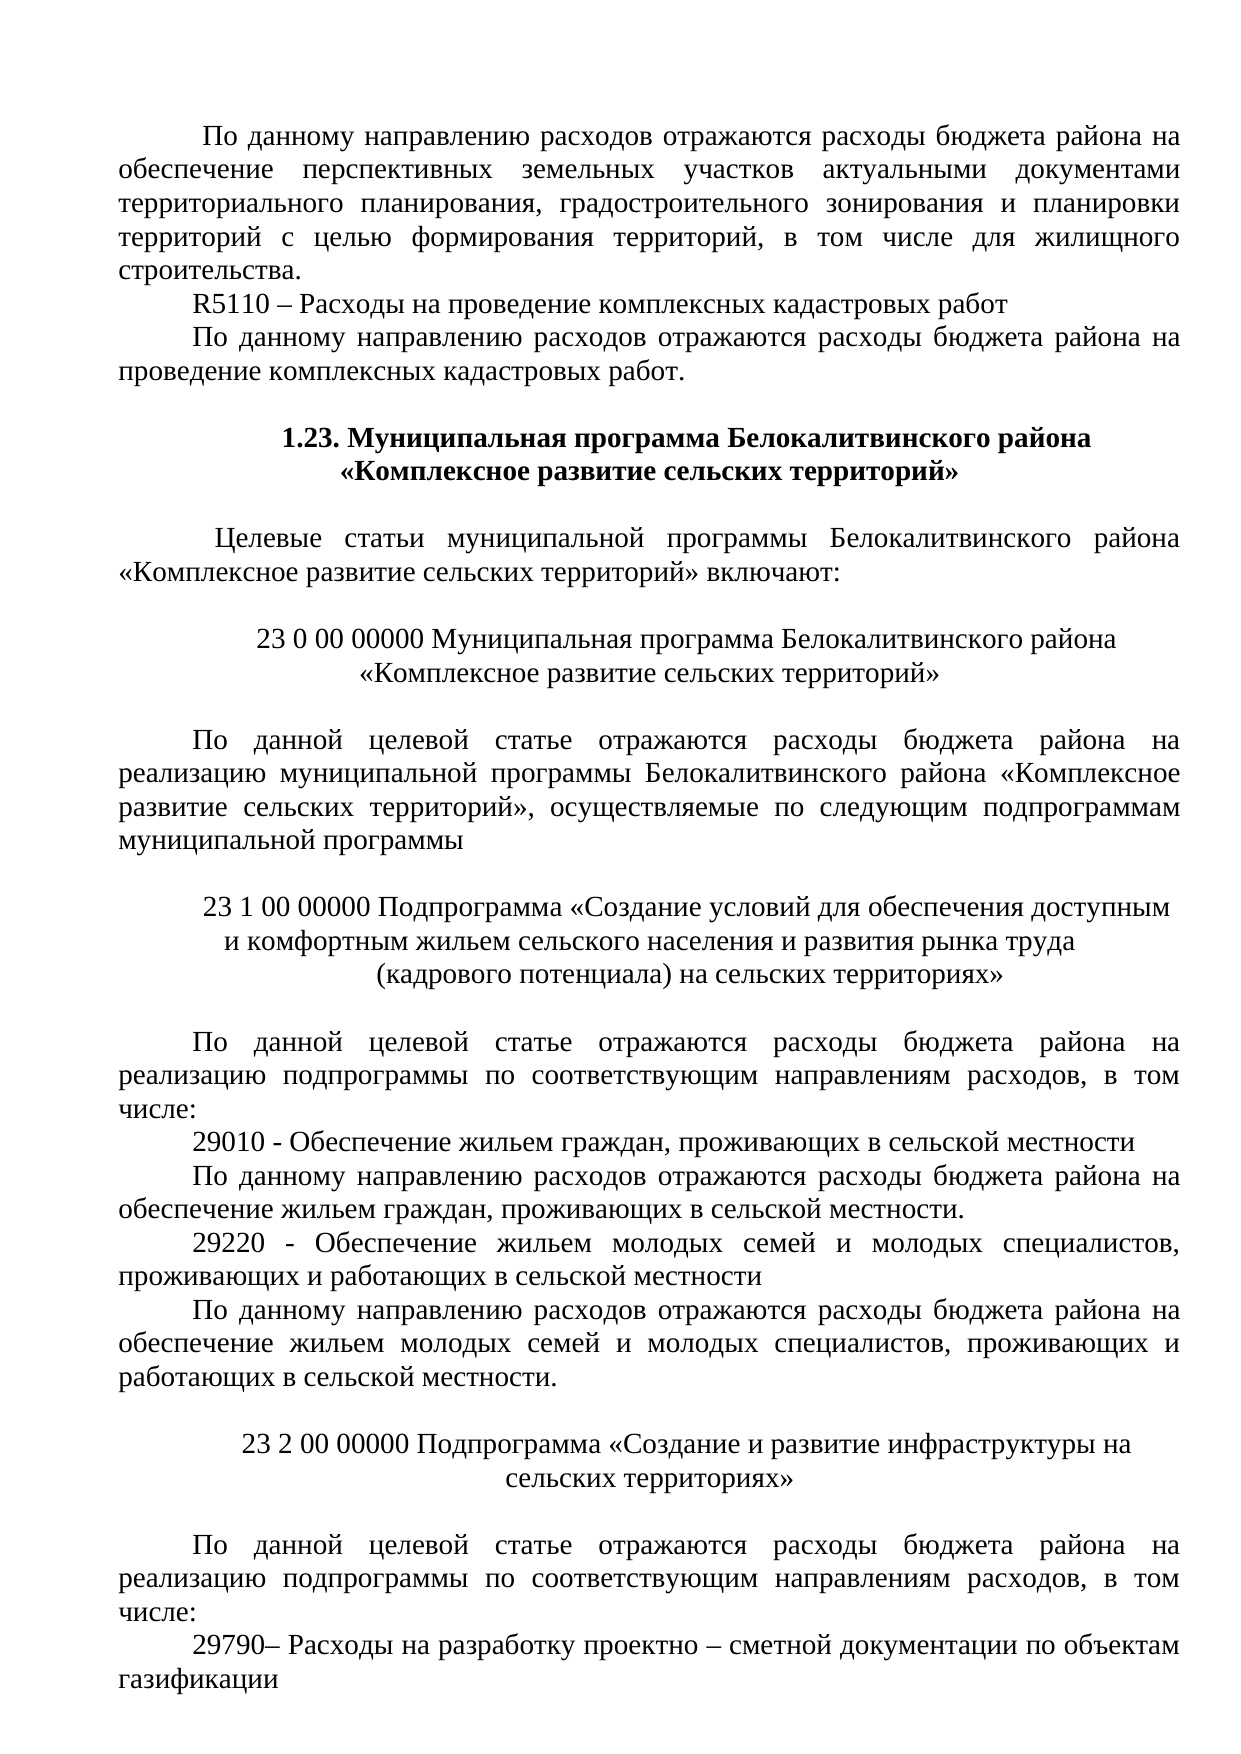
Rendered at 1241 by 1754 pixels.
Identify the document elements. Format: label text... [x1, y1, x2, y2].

text По данному направлению расходов отражаются расходы бюджета района на обеспечение жильем граждан, проживающих в сельской местности. [118, 1158, 1181, 1225]
text По данному направлению расходов отражаются расходы бюджета района на проведение комплексных кадастровых работ. [118, 319, 1181, 386]
text По данному направлению расходов отражаются расходы бюджета района на обеспечение перспективных земельных участков актуальными документами территориального планирования, градостроительного зонирования и планировки территорий с целью формирования территорий, в том числе для жилищного строительства. [118, 118, 1181, 286]
text По данному направлению расходов отражаются расходы бюджета района на обеспечение жильем молодых семей и молодых специалистов, проживающих и работающих в сельской местности. [118, 1292, 1181, 1393]
text По данной целевой статье отражаются расходы бюджета района на реализацию подпрограммы по соответствующим направлениям расходов, в том числе: [118, 1527, 1181, 1627]
text (кадрового потенциала) на сельских территориях» [118, 957, 1181, 990]
text 23 1 00 00000 Подпрограмма «Создание условий для обеспечения доступным и комфортным жильем сельского населения и развития рынка труда [118, 889, 1181, 957]
text 29220 - Обеспечение жильем молодых семей и молодых специалистов, проживающих и работающих в сельской местности [118, 1225, 1181, 1292]
text 23 0 00 00000 Муниципальная программа Белокалитвинского района «Комплексное развитие сельских территорий» [118, 621, 1181, 688]
text R5110 – Расходы на проведение комплексных кадастровых работ [118, 286, 1181, 319]
text 29790– Расходы на разработку проектно – сметной документации по объектам газификации [118, 1627, 1181, 1694]
text 23 2 00 00000 Подпрограмма «Создание и развитие инфраструктуры на сельских территориях» [118, 1426, 1181, 1493]
text 1.23. Муниципальная программа Белокалитвинского района «Комплексное развитие сельских территорий» [118, 420, 1181, 487]
text По данной целевой статье отражаются расходы бюджета района на реализацию муниципальной программы Белокалитвинского района «Комплексное развитие сельских территорий», осуществляемые по следующим подпрограммам муниципальной программы [118, 722, 1181, 856]
text Целевые статьи муниципальной программы Белокалитвинского района «Комплексное развитие сельских территорий» включают: [118, 521, 1181, 588]
text По данной целевой статье отражаются расходы бюджета района на реализацию подпрограммы по соответствующим направлениям расходов, в том числе: [118, 1024, 1181, 1124]
text 29010 - Обеспечение жильем граждан, проживающих в сельской местности [118, 1124, 1181, 1158]
